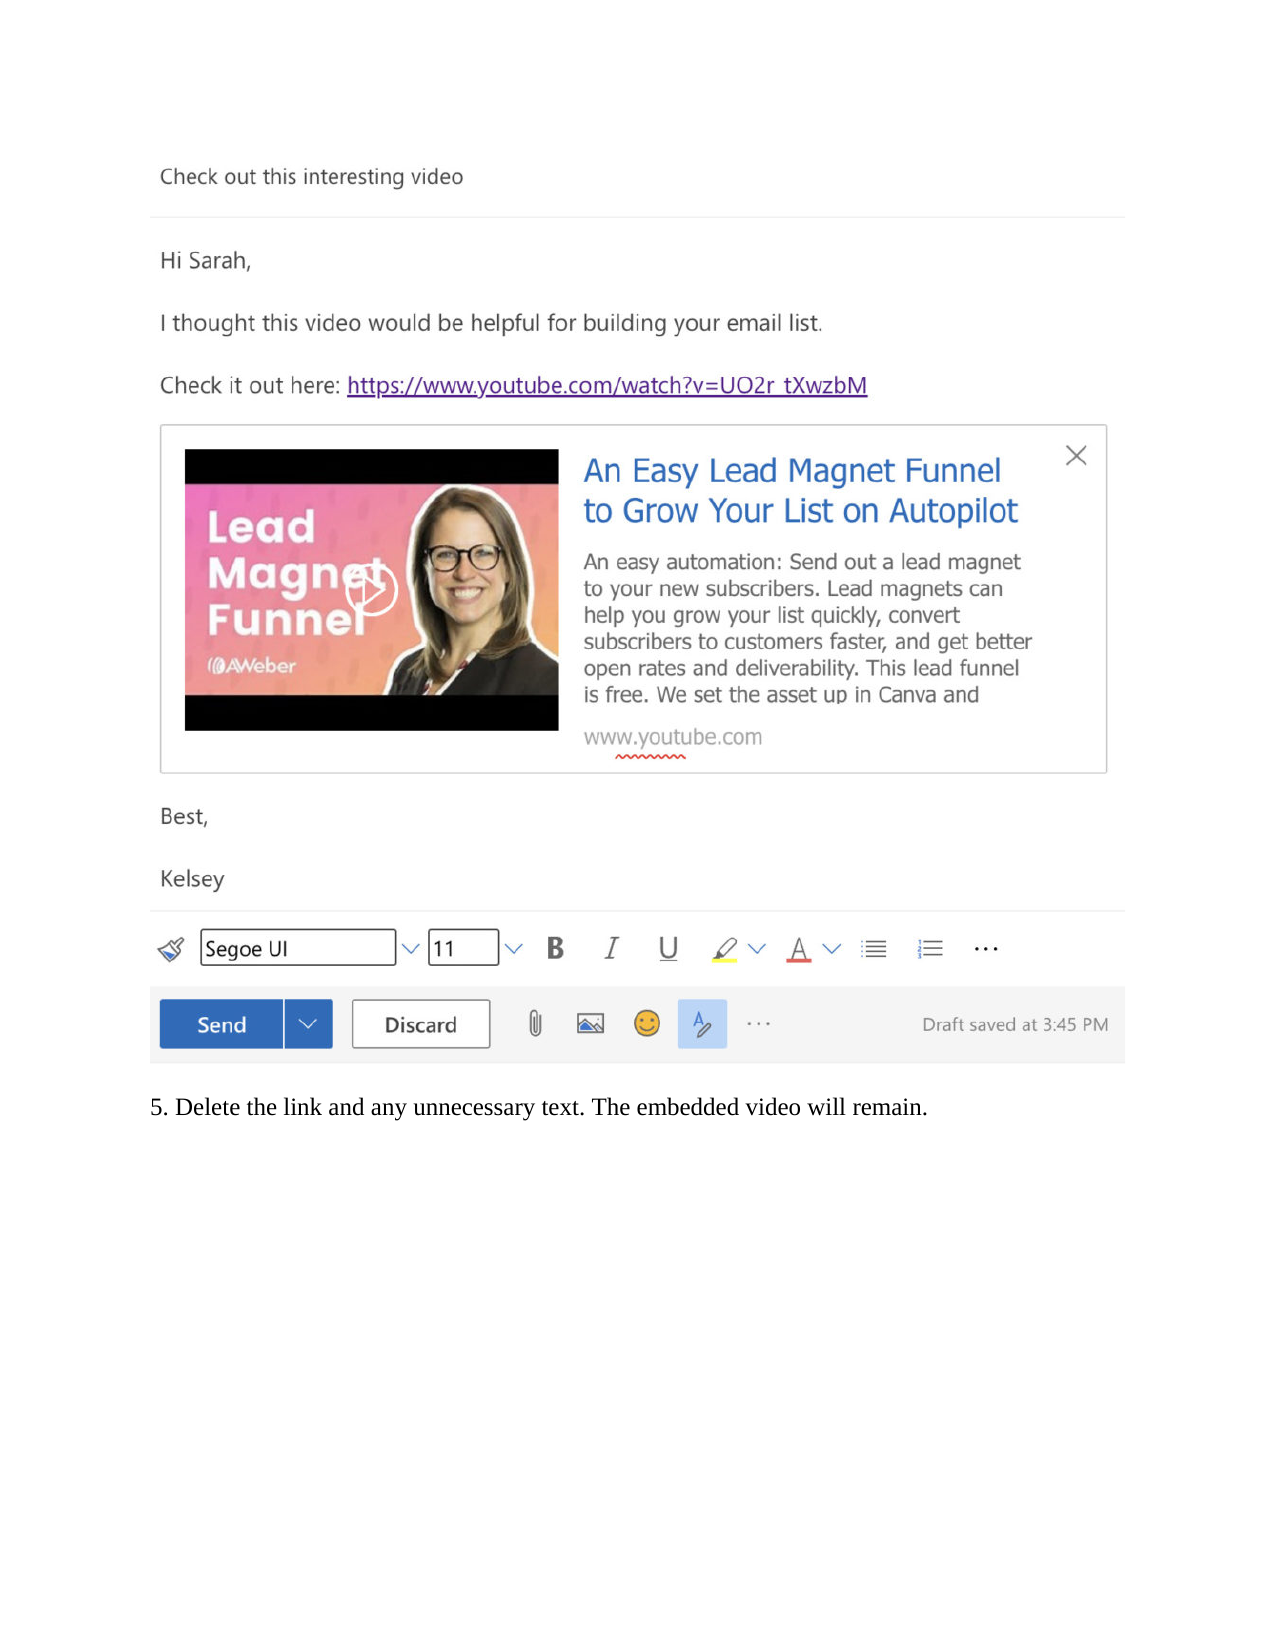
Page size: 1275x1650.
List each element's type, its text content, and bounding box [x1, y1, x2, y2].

text 5. Delete the link and any unnecessary text. The embedded video will remain. [150, 1092, 1125, 1121]
picture [150, 150, 1125, 1064]
